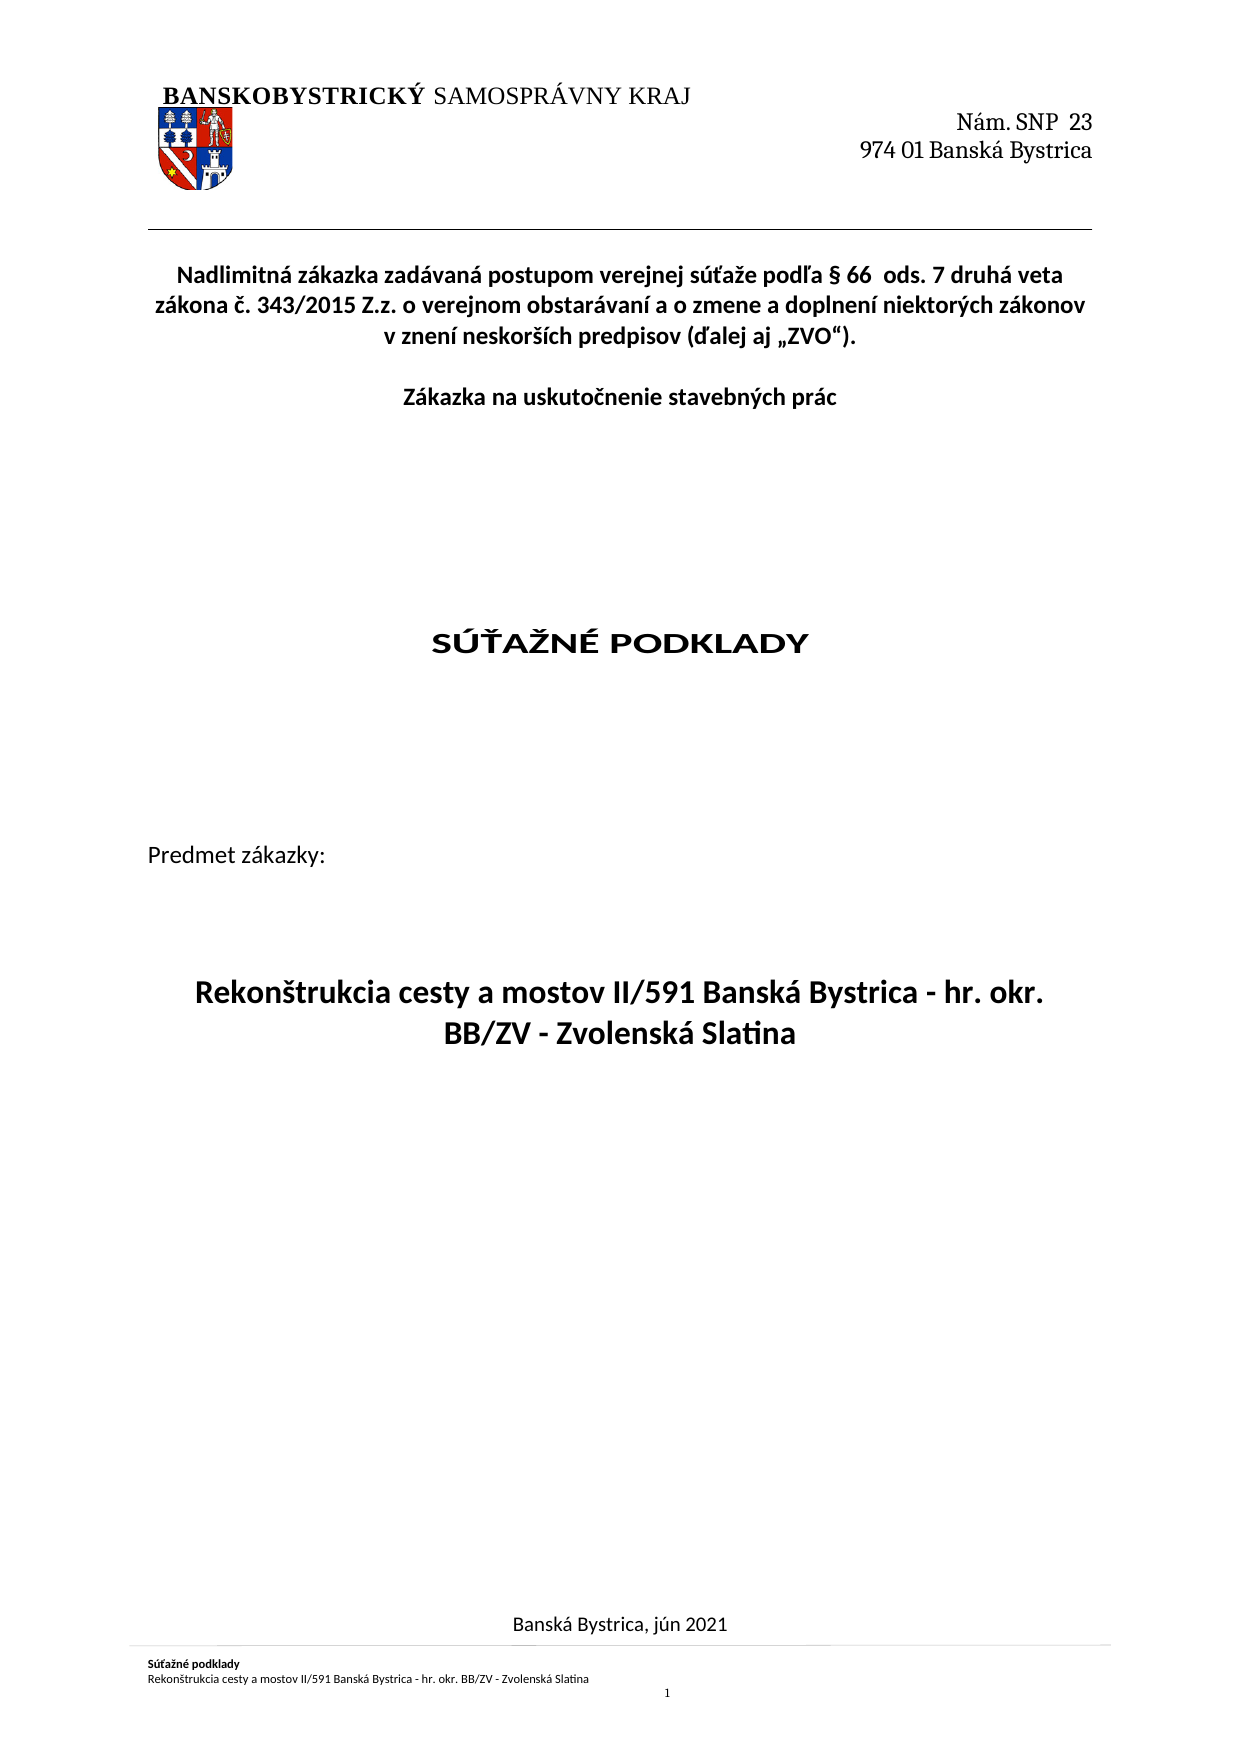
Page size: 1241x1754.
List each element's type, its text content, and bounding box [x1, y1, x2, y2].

text Rekonštrukcia cesty a mostov II/591 Banská Bystrica - hr. okr. BB/ZV - Zvolenská Slatina [148, 971, 444, 1052]
text Predmet zákazky: [148, 839, 1092, 869]
text Rekonštrukcia cesty a mostov II/591 Banská Bystrica - hr. okr. BB/ZV - Zvolenská Slatina [796, 971, 1092, 1052]
text Nadlimitná zákazka zadávaná postupom verejnej súťaže podľa § 66 ods. 7 druhá veta zákona č. 343/2015 Z.z. o verejnom obstarávaní a o zmene a doplnení niektorých zákonov v znení neskorších predpisov (ďalej aj „ZVO“). [148, 259, 1092, 350]
subtitle SÚŤAŽNÉ PODKLADY [148, 625, 1092, 661]
picture [157, 107, 233, 189]
text Zákazka na uskutočnenie stavebných prác [148, 381, 1092, 411]
text Banská Bystrica, jún 2021 [148, 1612, 1092, 1637]
